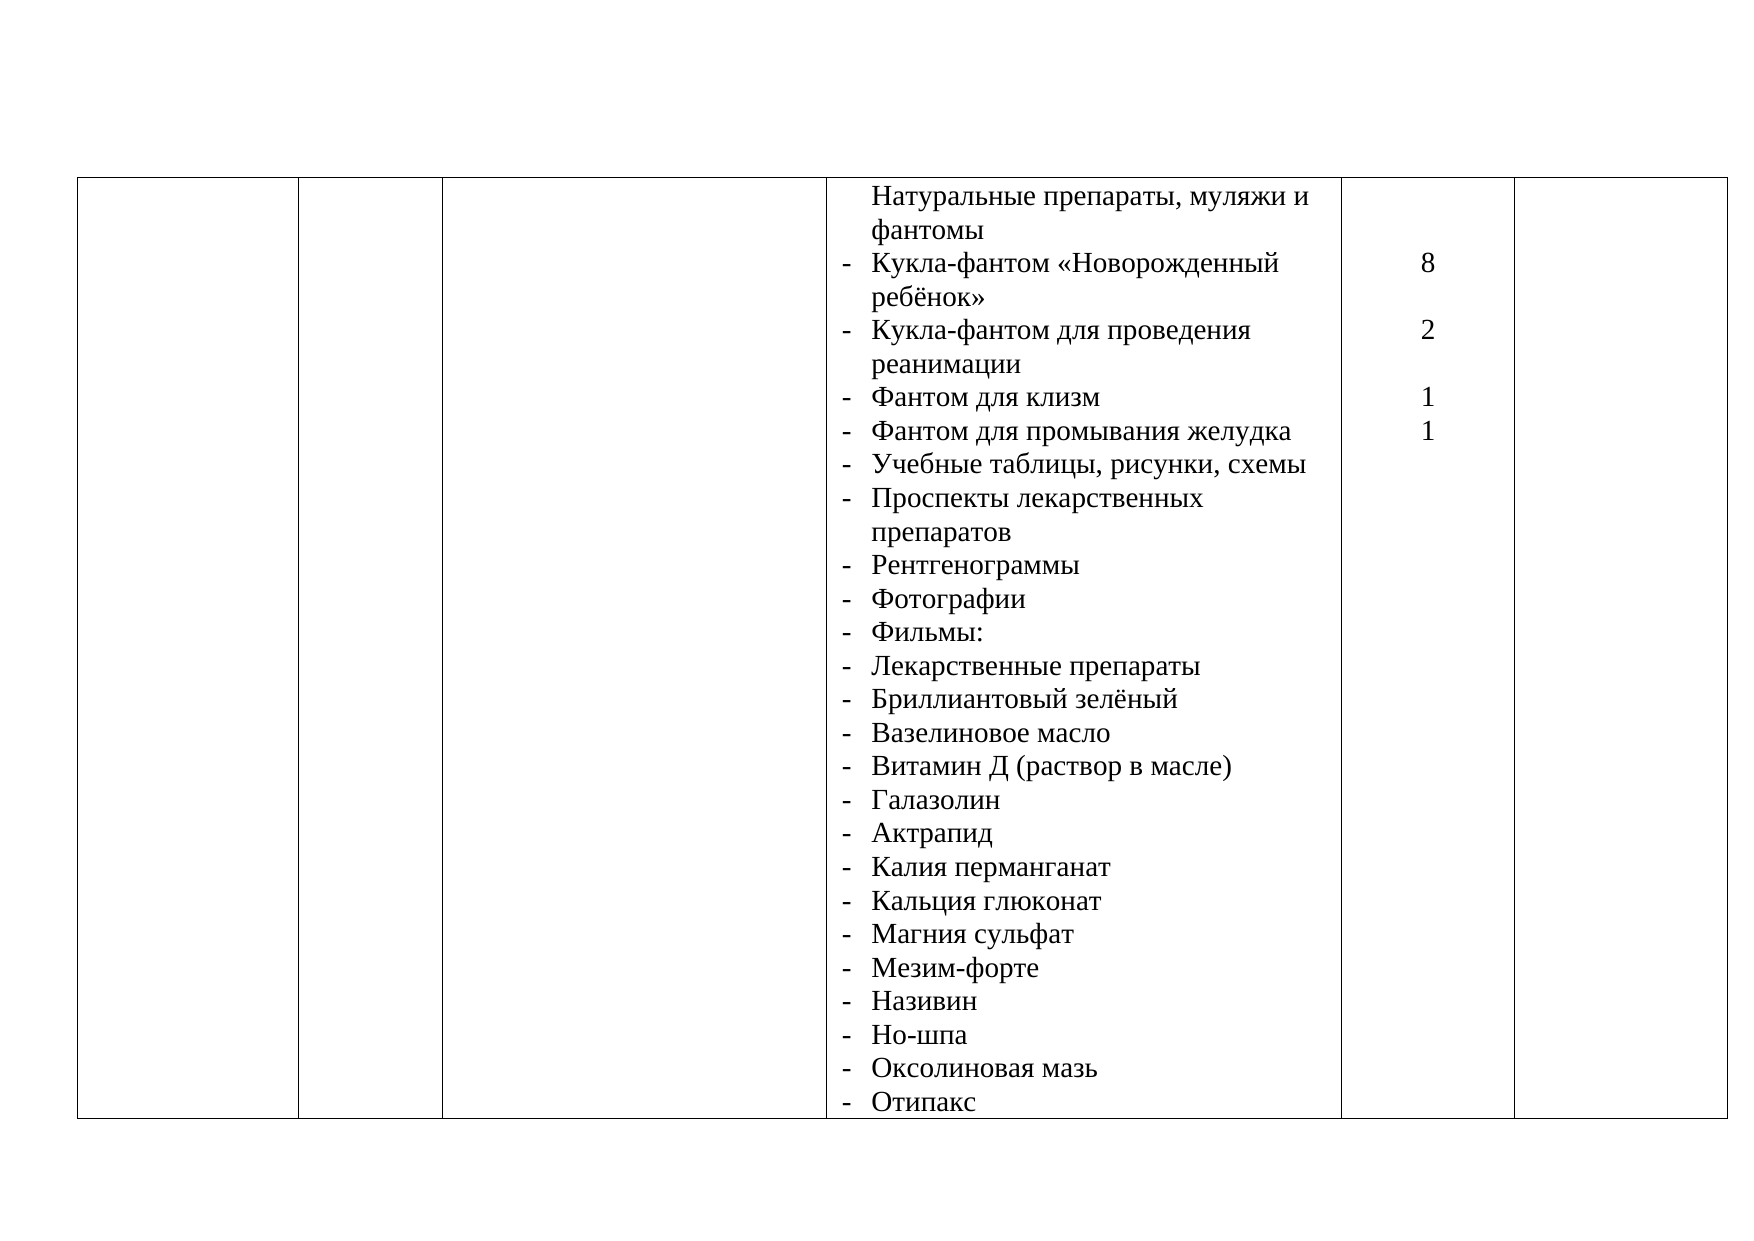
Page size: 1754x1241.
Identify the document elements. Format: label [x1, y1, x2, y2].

table_cell [1515, 178, 1727, 1117]
table_cell [299, 178, 442, 1117]
table_cell [827, 178, 1341, 1117]
table_cell [1342, 178, 1514, 1117]
table_cell [78, 178, 298, 1117]
table_cell [443, 178, 826, 1117]
